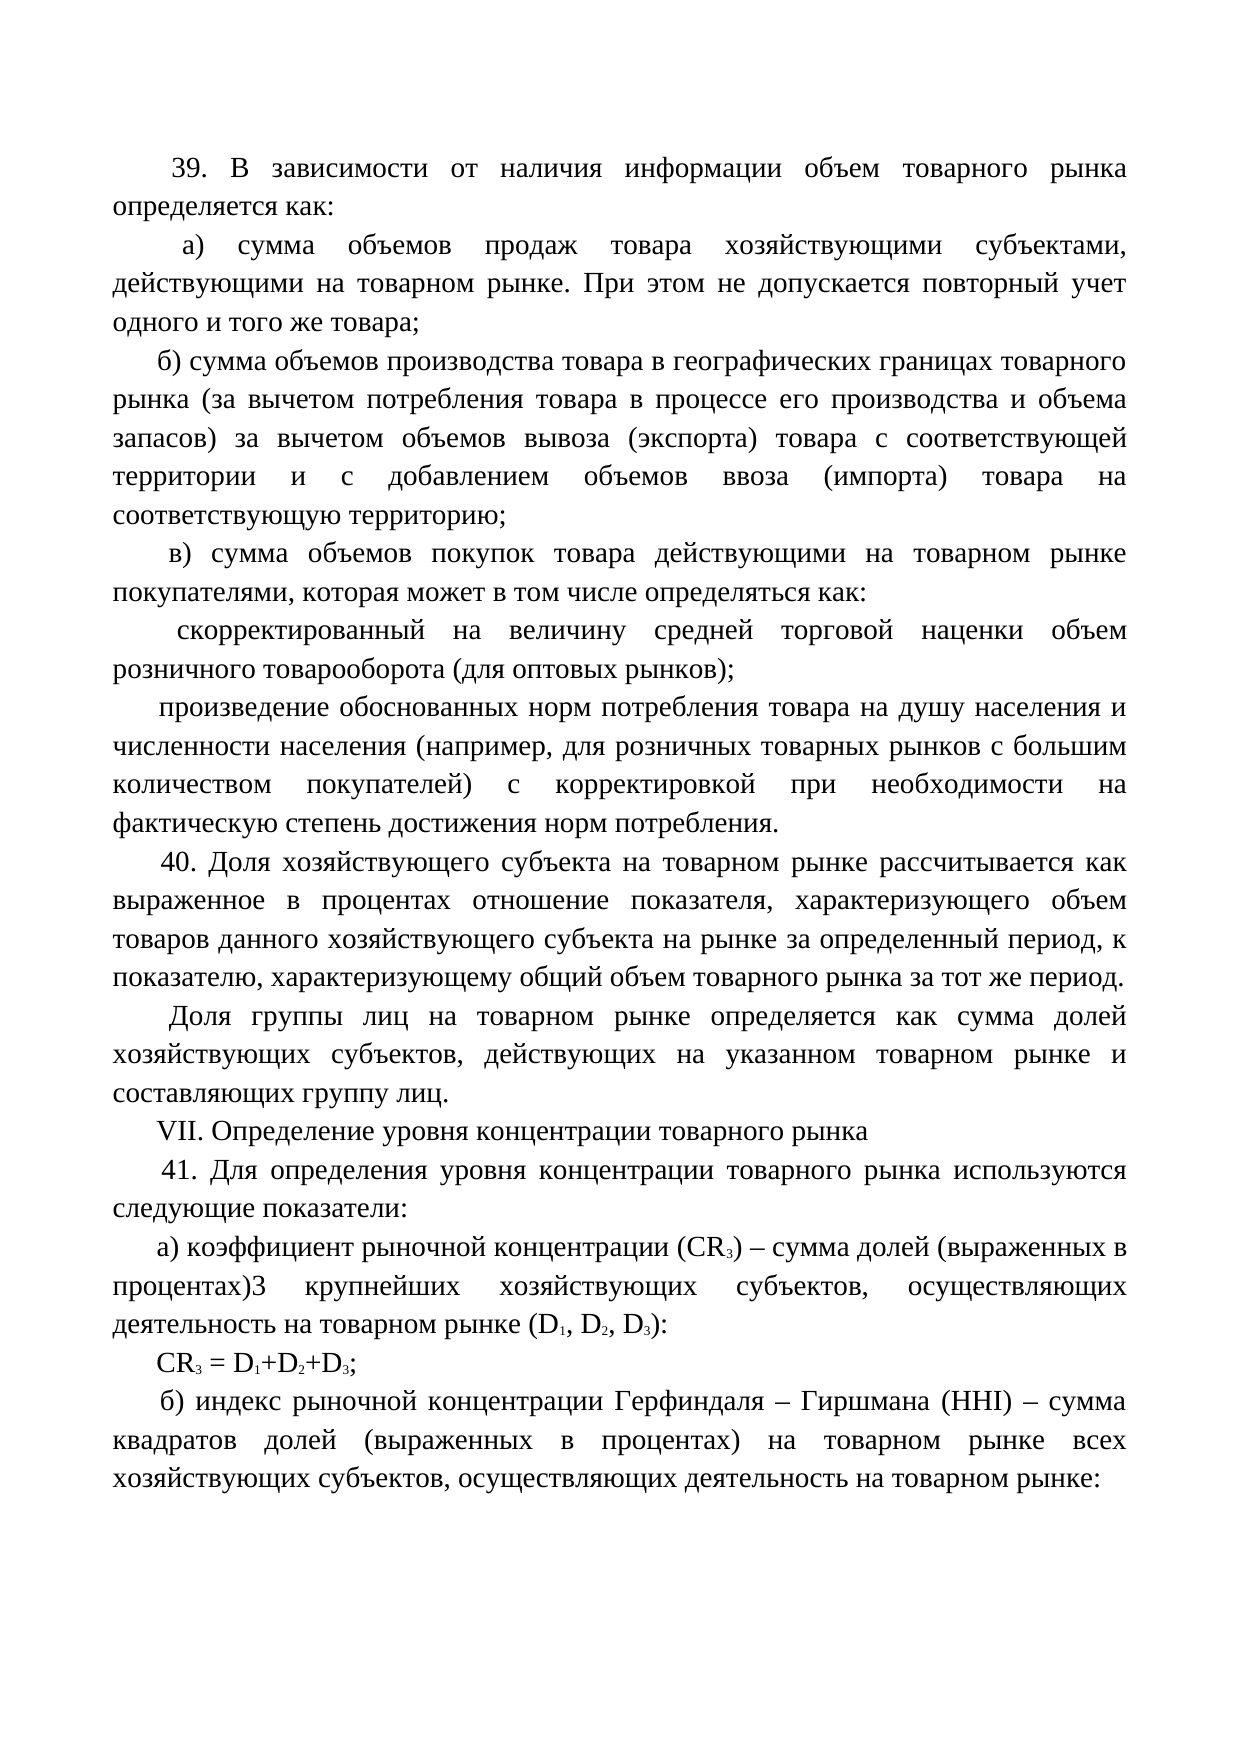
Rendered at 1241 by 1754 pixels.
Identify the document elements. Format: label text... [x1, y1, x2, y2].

text произведение обоснованных норм потребления товара на душу населения и численности населения (например, для розничных товарных рынков с большим количеством покупателей) с корректировкой при необходимости на фактическую степень достижения норм потребления. [112, 689, 1128, 839]
text Доля группы лиц на товарном рынке определяется как сумма долей хозяйствующих субъектов, действующих на указанном товарном рынке и составляющих группу лиц. [112, 998, 1128, 1108]
text б) индекс рыночной концентрации Герфиндаля – Гиршмана (HHI) – сумма квадратов долей (выраженных в процентах) на товарном рынке всех хозяйствующих субъектов, осуществляющих деятельность на товарном рынке: [112, 1383, 1128, 1494]
text а) коэффициент рыночной концентрации (CR3) – сумма долей (выраженных в процентах)3 крупнейших хозяйствующих субъектов, осуществляющих деятельность на товарном рынке (D1, D2, D3): [112, 1229, 1128, 1340]
text б) сумма объемов производства товара в географических границах товарного рынка (за вычетом потребления товара в процессе его производства и объема запасов) за вычетом объемов вывоза (экспорта) товара с соответствующей территории и с добавлением объемов ввоза (импорта) товара на соответствующую территорию; [112, 343, 1128, 530]
text а) сумма объемов продаж товара хозяйствующими субъектами, действующими на товарном рынке. При этом не допускается повторный учет одного и того же товара; [112, 227, 1128, 338]
text 41. Для определения уровня концентрации товарного рынка используются следующие показатели: [112, 1152, 1128, 1224]
text 40. Доля хозяйствующего субъекта на товарном рынке рассчитывается как выраженное в процентах отношение показателя, характеризующего объем товаров данного хозяйствующего субъекта на рынке за определенный период, к показателю, характеризующему общий объем товарного рынка за тот же период. [112, 844, 1128, 993]
text скорректированный на величину средней торговой наценки объем розничного товарооборота (для оптовых рынков); [112, 612, 1128, 684]
text VII. Определение уровня концентрации товарного рынка [112, 1113, 1128, 1147]
text 39. В зависимости от наличия информации объем товарного рынка определяется как: [112, 150, 1128, 222]
text CR3 = D1+D2+D3; [112, 1345, 1128, 1378]
text в) сумма объемов покупок товара действующими на товарном рынке покупателями, которая может в том числе определяться как: [112, 535, 1128, 607]
